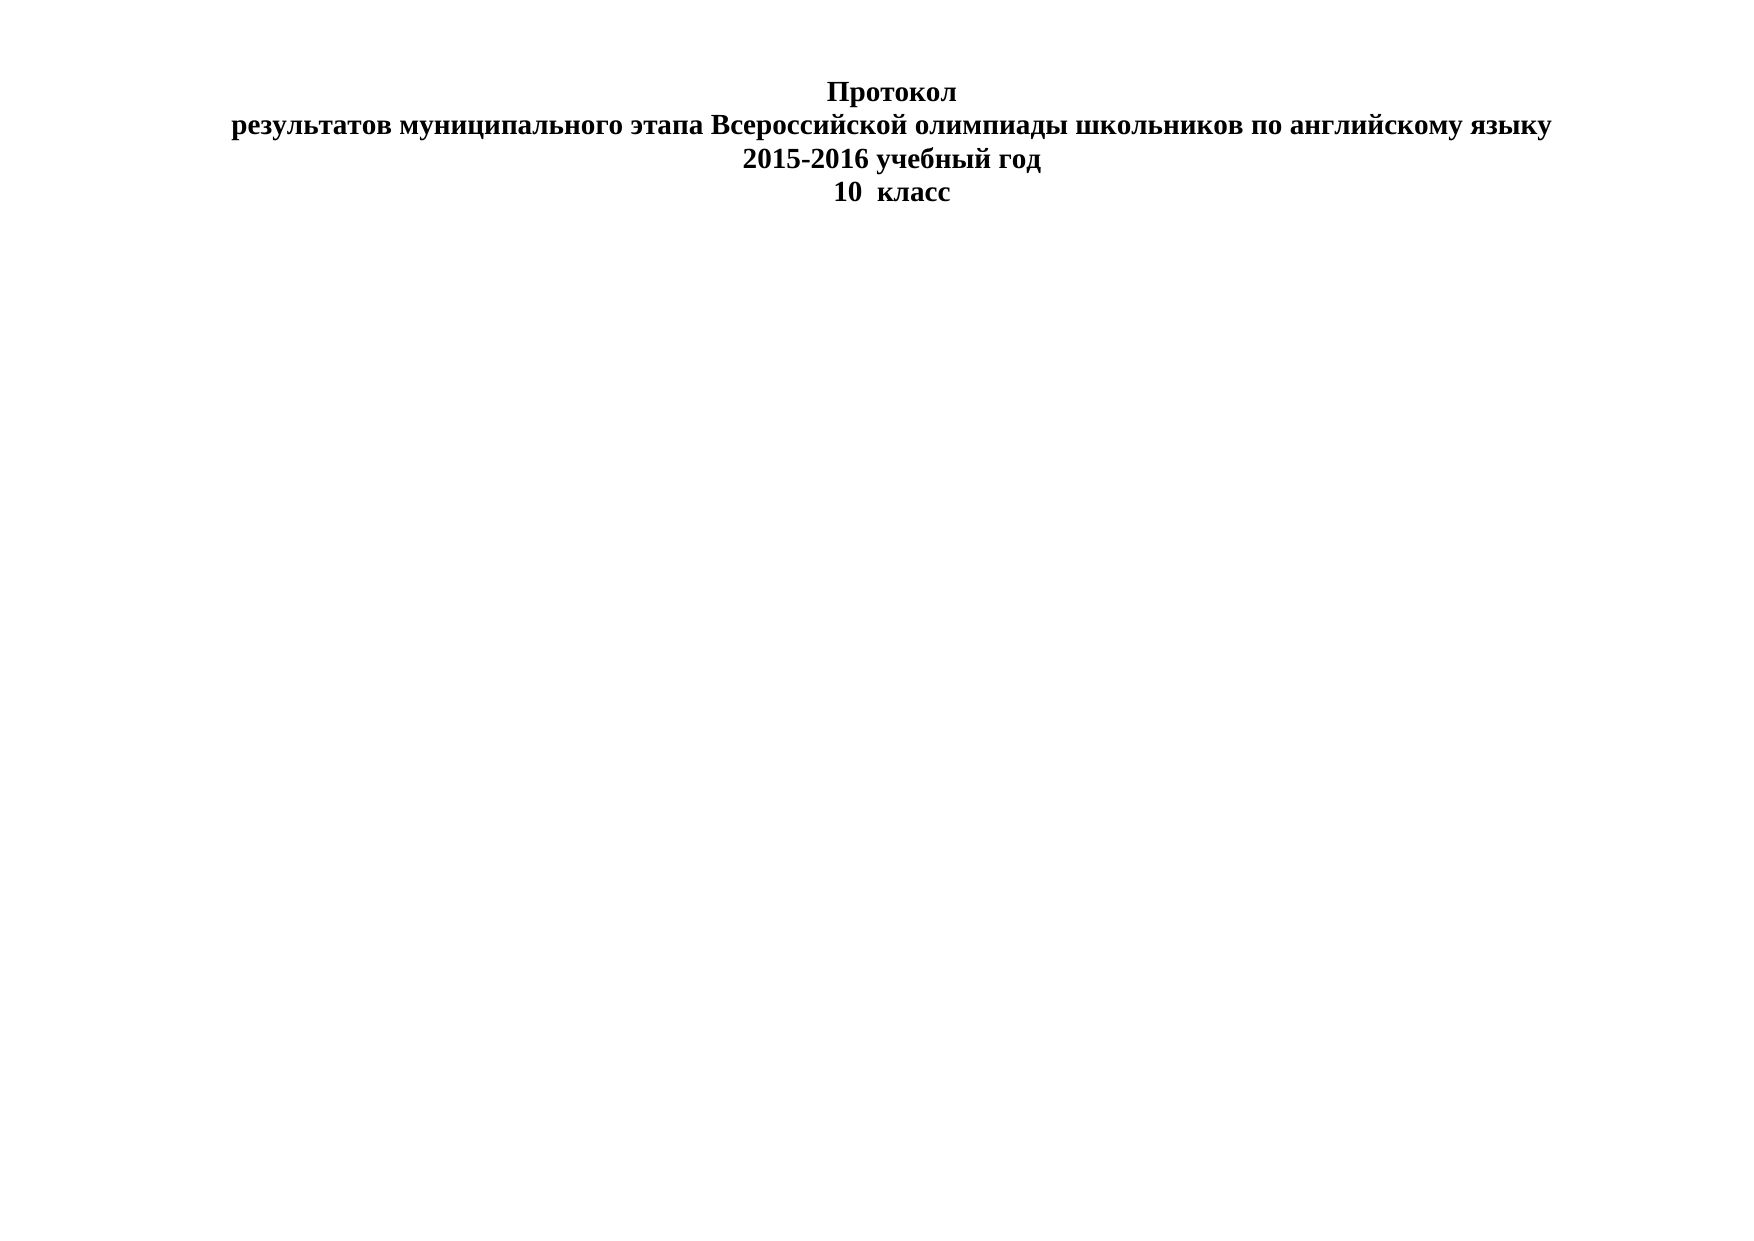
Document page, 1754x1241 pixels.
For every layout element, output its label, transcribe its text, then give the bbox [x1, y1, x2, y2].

text результатов муниципального этапа Всероссийской олимпиады школьников по английскому языку [118, 107, 1665, 141]
text 10 класс [118, 174, 1665, 208]
text Протокол [118, 74, 1665, 107]
text 2015-2016 учебный год [118, 141, 1665, 174]
